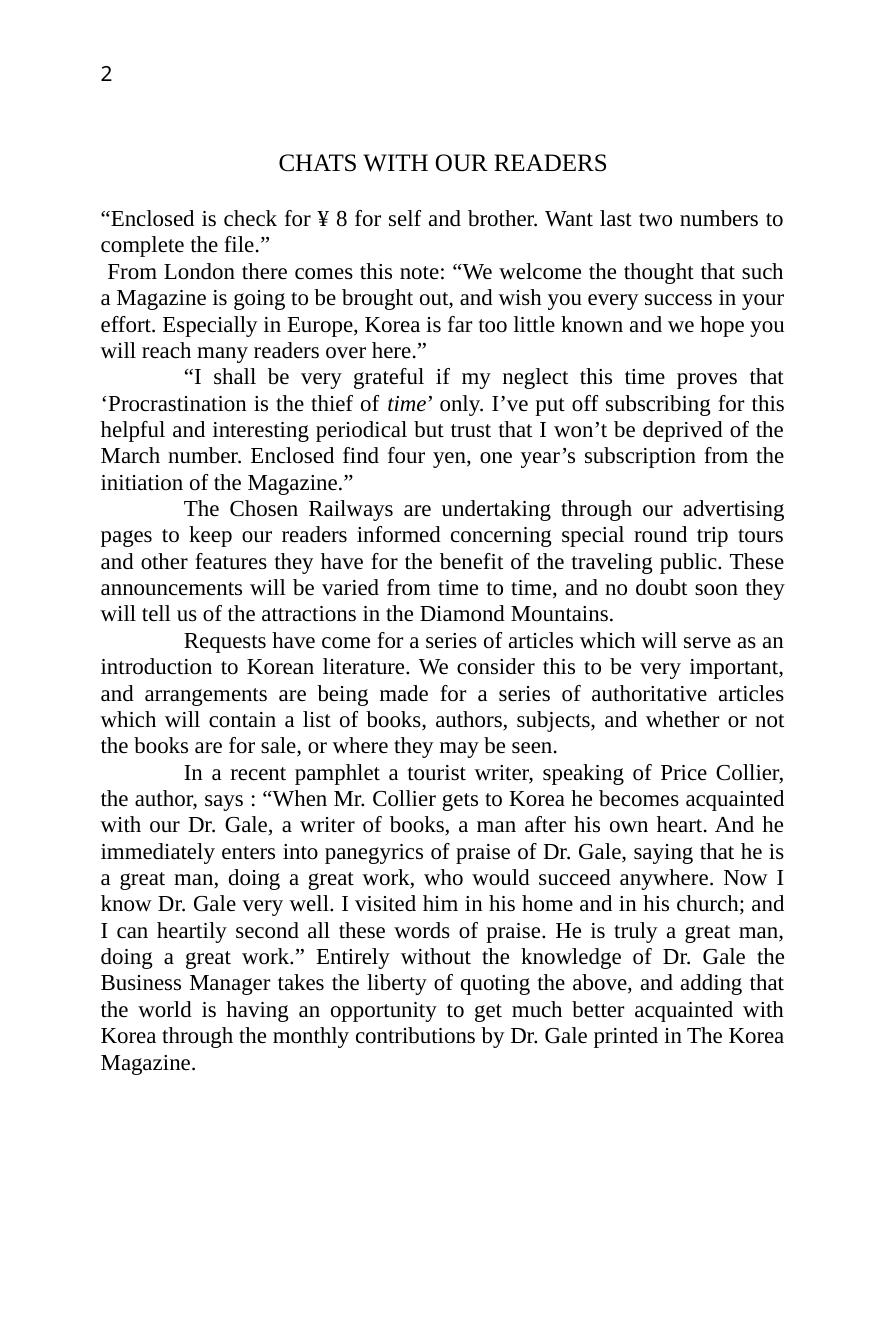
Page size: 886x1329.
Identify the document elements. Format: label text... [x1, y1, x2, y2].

text “Enclosed is check for ¥ 8 for self and brother. Want last two numbers to complete the file.” [100, 205, 786, 258]
text From London there comes this note: “We welcome the thought that such a Magazine is going to be brought out, and wish you every success in your effort. Especially in Europe, Korea is far too little known and we hope you will reach many readers over here.” [100, 258, 786, 363]
text The Chosen Railways are undertaking through our advertising pages to keep our readers informed concerning special round trip tours and other features they have for the benefit of the traveling public. These announcements will be varied from time to time, and no doubt soon they will tell us of the attractions in the Diamond Mountains. [100, 495, 786, 627]
text Requests have come for a series of articles which will serve as an introduction to Korean literature. We consider this to be very important, and arrangements are being made for a series of authoritative articles which will contain a list of books, authors, subjects, and whether or not the books are for sale, or where they may be seen. [100, 627, 786, 759]
text “I shall be very grateful if my neglect this time proves that ‘Procrastination is the thief of time’ only. I’ve put off subscribing for this helpful and interesting periodical but trust that I won’t be deprived of the March number. Enclosed find four yen, one year’s subscription from the initiation of the Magazine.” [100, 363, 786, 495]
text CHATS WITH OUR READERS [100, 148, 786, 176]
text In a recent pamphlet a tourist writer, speaking of Price Collier, the author, says : “When Mr. Collier gets to Korea he becomes acquainted with our Dr. Gale, a writer of books, a man after his own heart. And he immediately enters into panegyrics of praise of Dr. Gale, saying that he is a great man, doing a great work, who would succeed anywhere. Now I know Dr. Gale very well. I visited him in his home and in his church; and I can heartily second all these words of praise. He is truly a great man, doing a great work.” Entirely without the knowledge of Dr. Gale the Business Manager takes the liberty of quoting the above, and adding that the world is having an opportunity to get much better acquainted with Korea through the monthly contributions by Dr. Gale printed in The Korea Magazine. [100, 759, 786, 1075]
